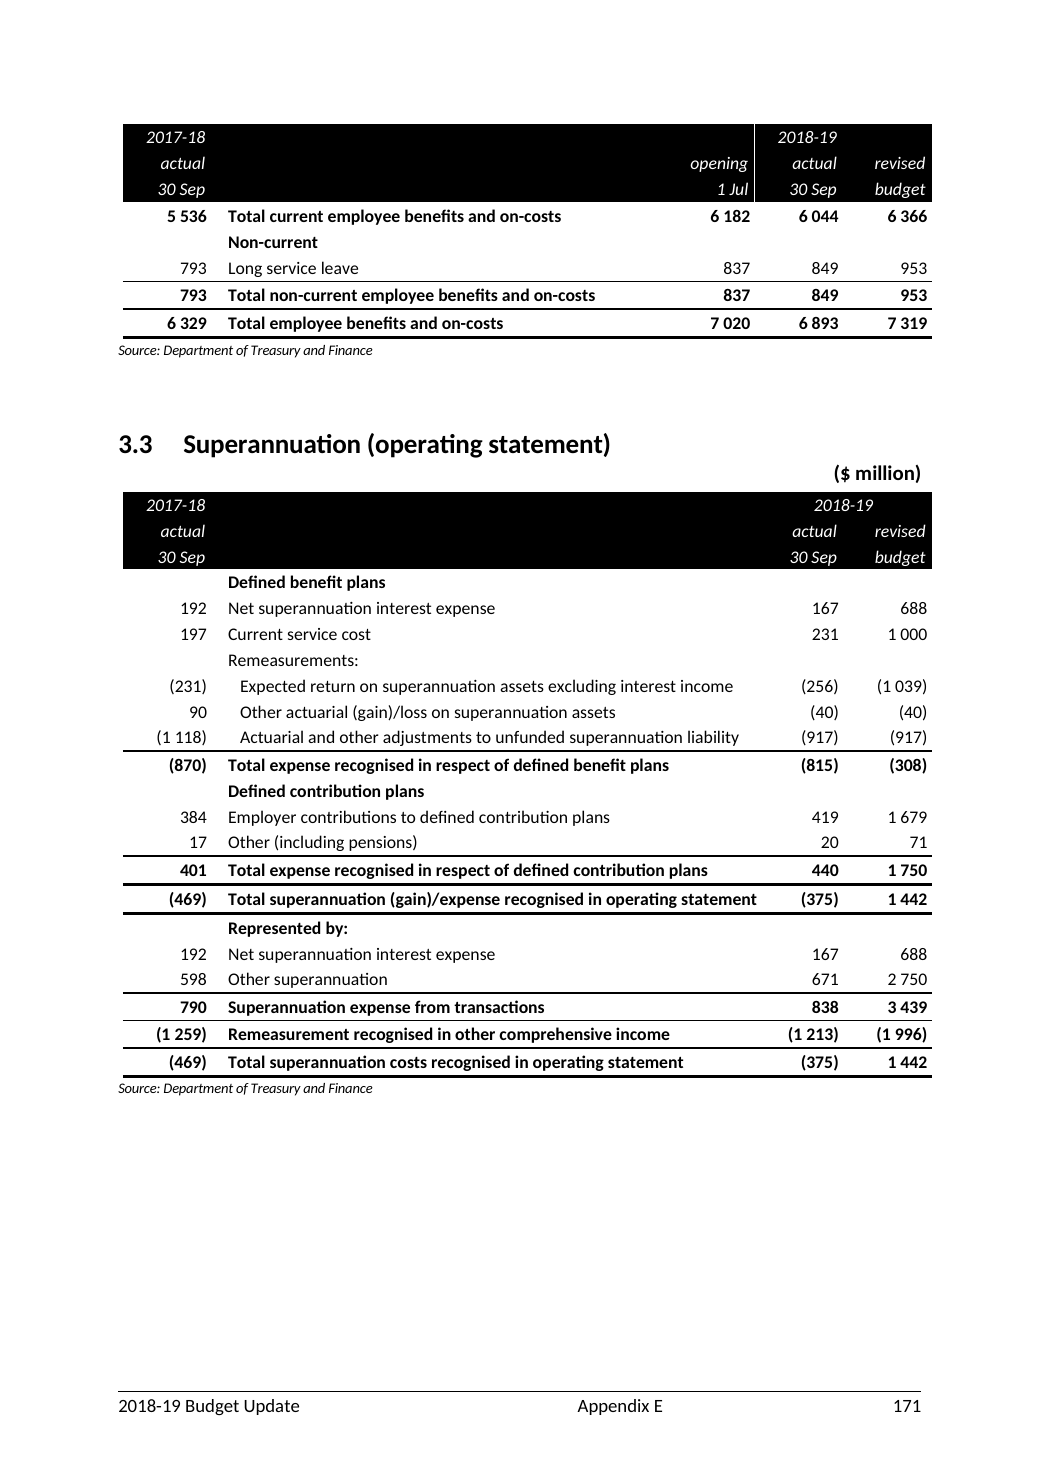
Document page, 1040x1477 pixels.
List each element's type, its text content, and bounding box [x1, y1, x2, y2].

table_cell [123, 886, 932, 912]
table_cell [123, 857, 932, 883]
text ($ million) [118, 460, 921, 486]
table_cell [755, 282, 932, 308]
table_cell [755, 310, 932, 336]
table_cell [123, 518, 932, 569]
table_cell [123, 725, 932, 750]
subtitle Superannuation (operating statement) [118, 427, 921, 460]
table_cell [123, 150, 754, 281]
text Source: Department of Treasury and Finance [118, 341, 921, 359]
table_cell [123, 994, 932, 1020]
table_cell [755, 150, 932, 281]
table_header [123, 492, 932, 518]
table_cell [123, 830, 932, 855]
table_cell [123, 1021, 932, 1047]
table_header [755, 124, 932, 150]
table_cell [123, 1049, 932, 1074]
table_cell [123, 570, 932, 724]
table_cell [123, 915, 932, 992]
text Source: Department of Treasury and Finance [118, 1080, 921, 1097]
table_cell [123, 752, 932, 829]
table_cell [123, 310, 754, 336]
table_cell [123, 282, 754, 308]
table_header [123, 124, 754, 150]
